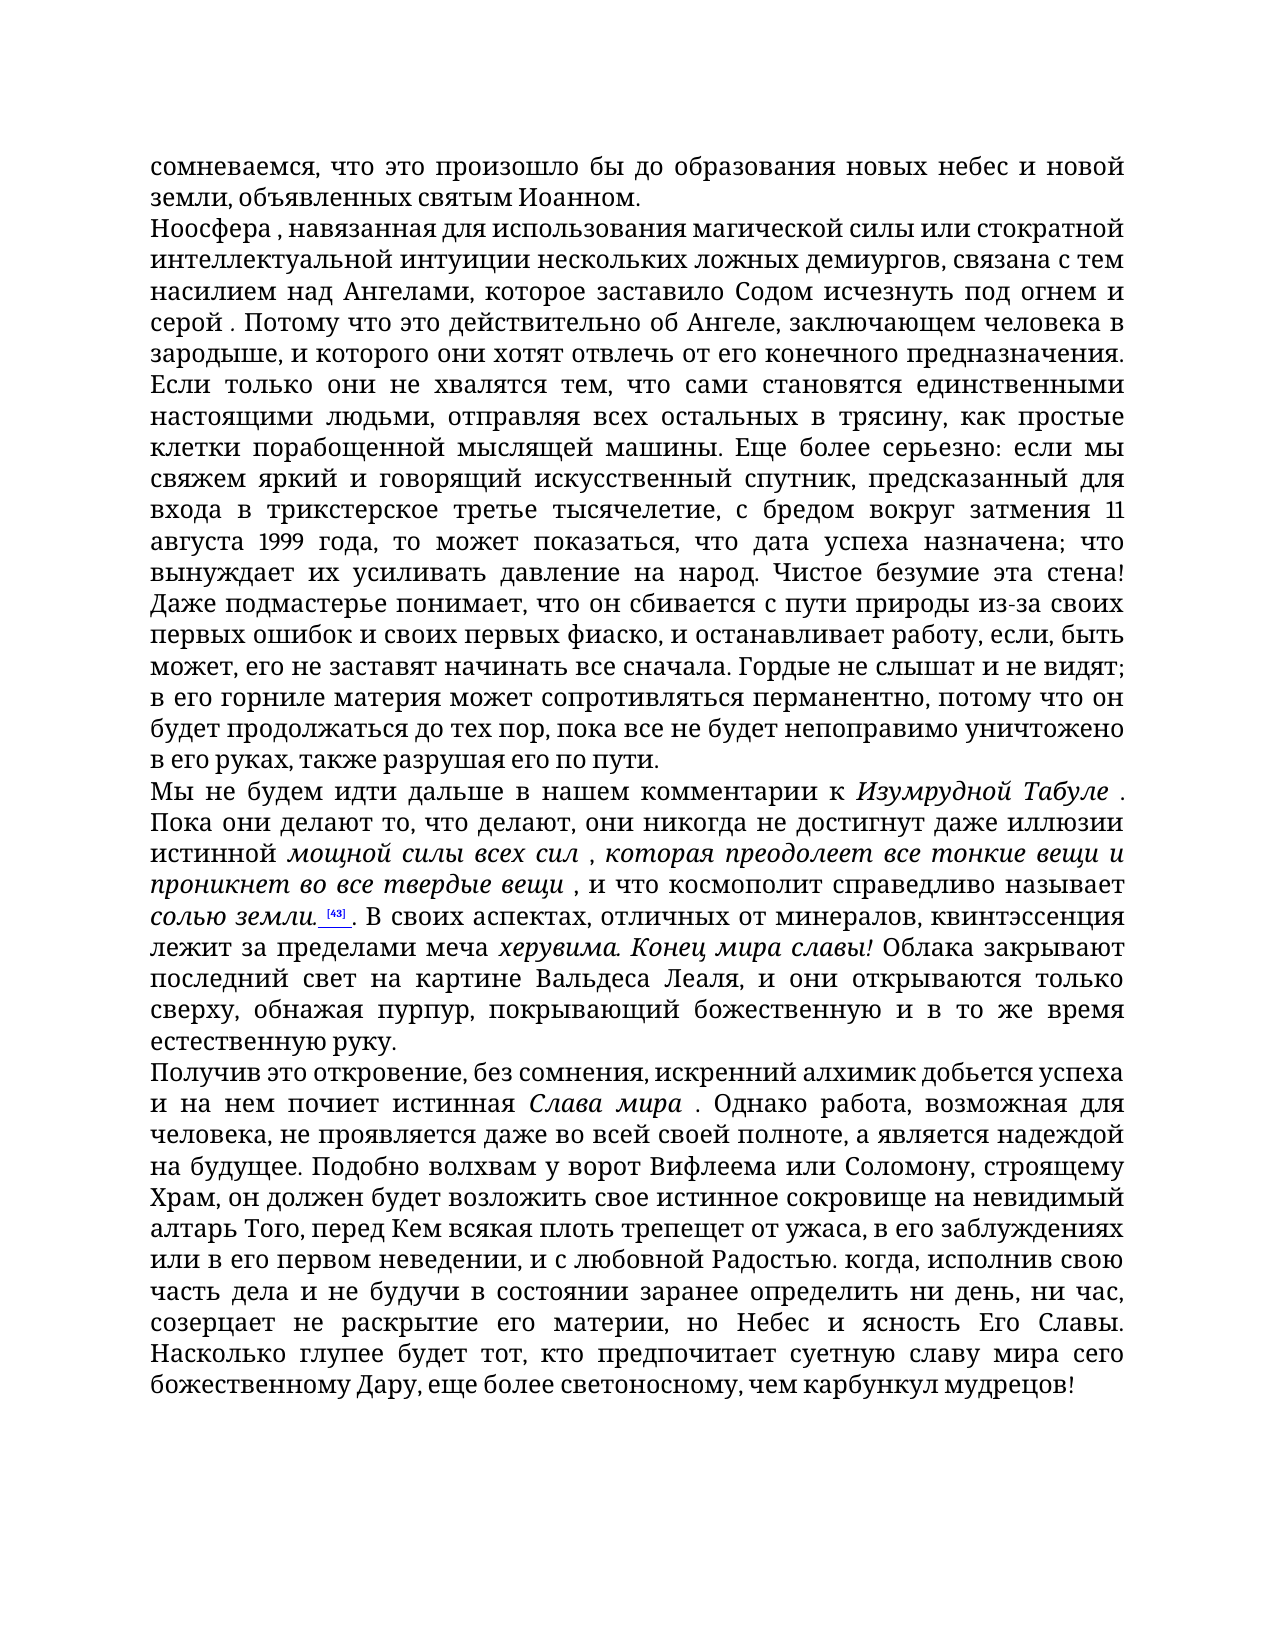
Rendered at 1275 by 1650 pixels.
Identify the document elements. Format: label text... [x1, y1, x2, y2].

text Ноосфера , навязанная для использования магической силы или стократной интеллектуальной интуиции нескольких ложных демиургов, связана с тем насилием над Ангелами, которое заставило Содом исчезнуть под огнем и серой . Потому что это действительно об Ангеле, заключающем человека в зародыше, и которого они хотят отвлечь от его конечного предназначения. Если только они не хвалятся тем, что сами становятся единственными настоящими людьми, отправляя всех остальных в трясину, как простые клетки порабощенной мыслящей машины. Еще более серьезно: если мы свяжем яркий и говорящий искусственный спутник, предсказанный для входа в трикстерское третье тысячелетие, с бредом вокруг затмения 11 августа 1999 года, то может показаться, что дата успеха назначена; что вынуждает их усиливать давление на народ. Чистое безумие эта стена! Даже подмастерье понимает, что он сбивается с пути природы из-за своих первых ошибок и своих первых фиаско, и останавливает работу, если, быть может, его не заставят начинать все сначала. Гордые не слышат и не видят; в его горниле материя может сопротивляться перманентно, потому что он будет продолжаться до тех пор, пока все не будет непоправимо уничтожено в его руках, также разрушая его по пути. [150, 212, 1125, 775]
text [150, 150, 1125, 212]
text Получив это откровение, без сомнения, искренний алхимик добьется успеха и на нем почиет истинная Слава мира . Однако работа, возможная для человека, не проявляется даже во всей своей полноте, а является надеждой на будущее. Подобно волхвам у ворот Вифлеема или Соломону, строящему Храм, он должен будет возложить свое истинное сокровище на невидимый алтарь Того, перед Кем всякая плоть трепещет от ужаса, в его заблуждениях или в его первом неведении, и с любовной Радостью. когда, исполнив свою часть дела и не будучи в состоянии заранее определить ни день, ни час, созерцает не раскрытие его материи, но Небес и ясность Его Славы. Насколько глупее будет тот, кто предпочитает суетную славу мира сего божественному Дару, еще более светоносному, чем карбункул мудрецов! [150, 1056, 1125, 1400]
text Мы не будем идти дальше в нашем комментарии к Изумрудной Табуле . Пока они делают то, что делают, они никогда не достигнут даже иллюзии истинной мощной силы всех сил , которая преодолеет все тонкие вещи и проникнет во все твердые вещи , и что космополит справедливо называет солью земли. [43] . В своих аспектах, отличных от минералов, квинтэссенция лежит за пределами меча херувима. Конец мира славы! Облака закрывают последний свет на картине Вальдеса Леаля, и они открываются только сверху, обнажая пурпур, покрывающий божественную и в то же время естественную руку. [150, 775, 1125, 1056]
